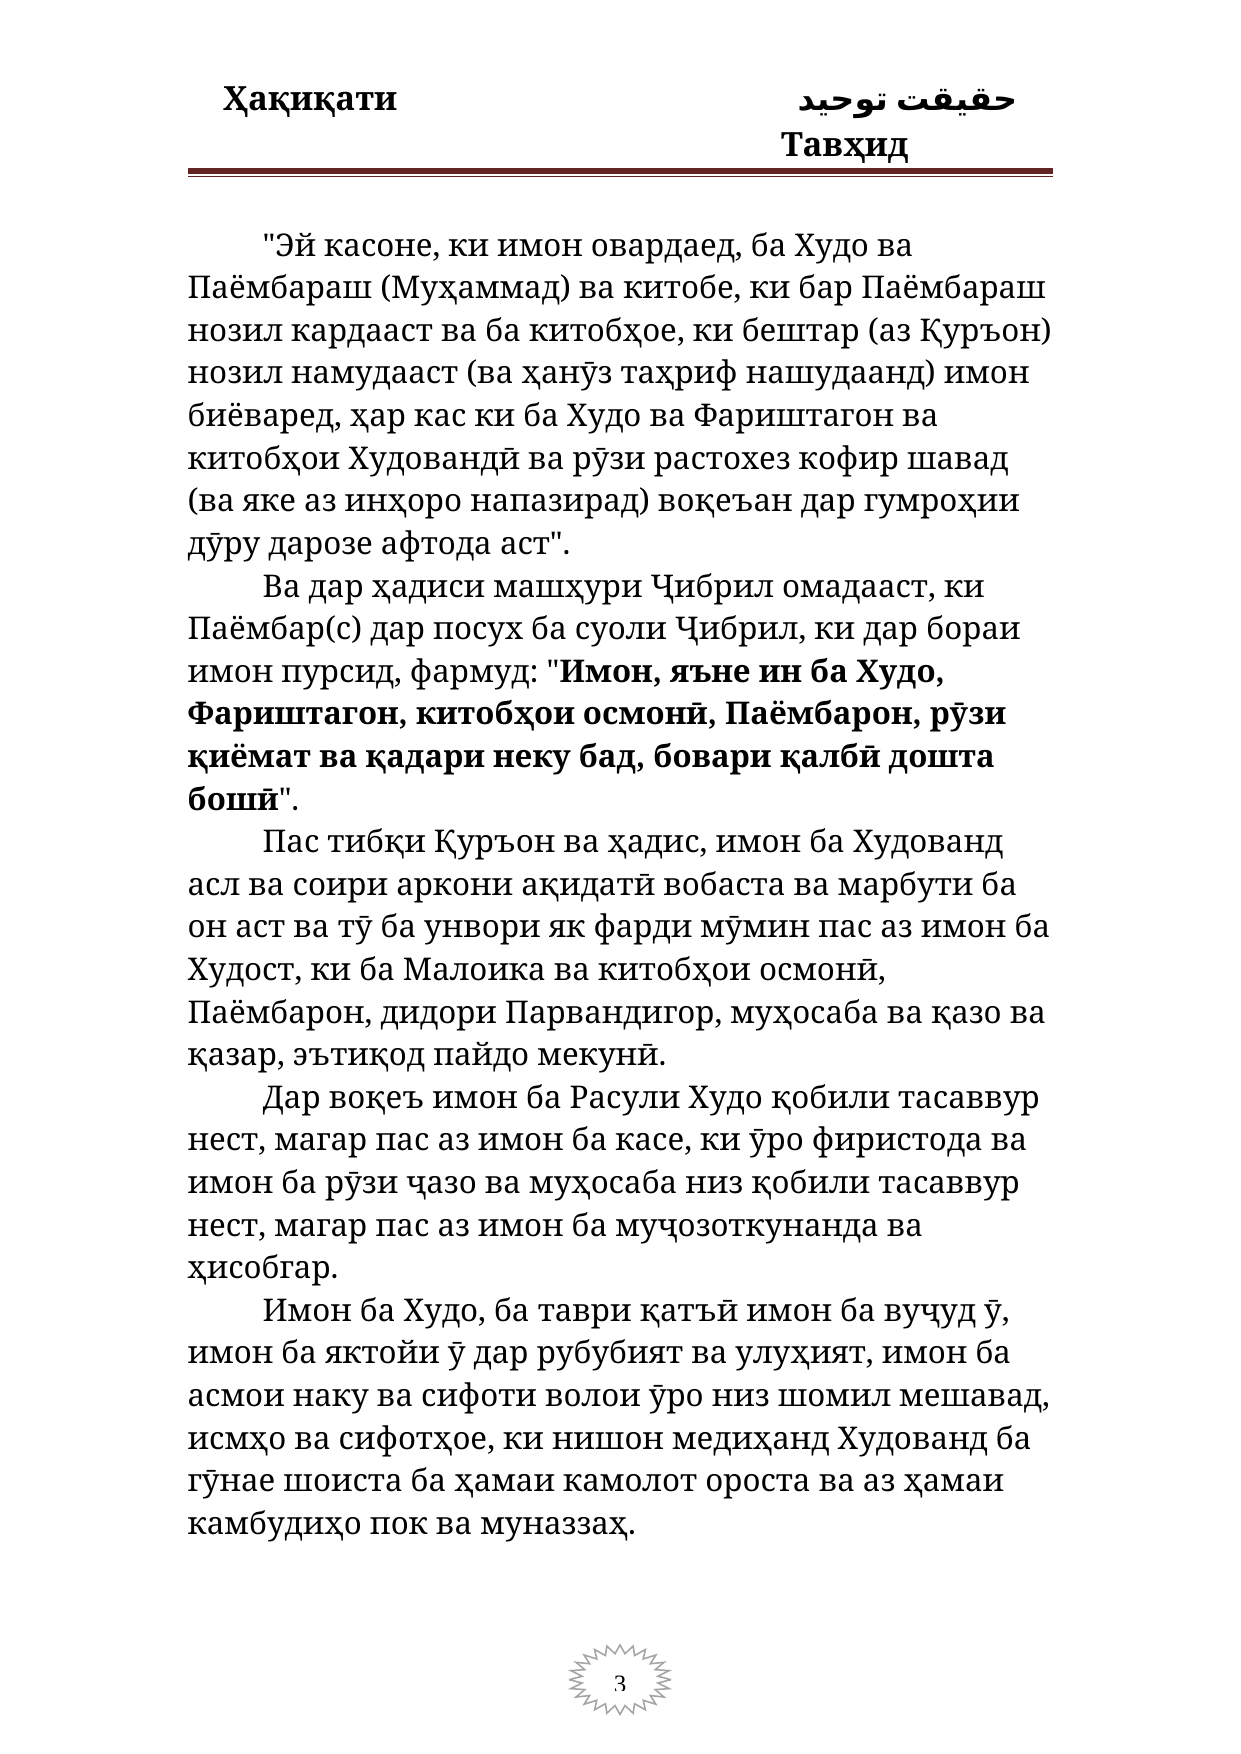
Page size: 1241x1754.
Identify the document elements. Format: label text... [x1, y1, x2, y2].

text Дар воқеъ имон ба Расули Худо қобили тасаввур нест, магар пас аз имон ба касе, ки ӯро фиристода ва имон ба рӯзи ҷазо ва муҳосаба низ қобили тасаввур нест, магар пас аз имон ба муҷозоткунанда ва ҳисобгар. [187, 1075, 1053, 1288]
text Ва дар ҳадиси машҳури Ҷибрил омадааст, ки Паёмбар(с) дар посух ба суоли Ҷибрил, ки дар бораи имон пурсид, фармуд: "Имон, яъне ин ба Худо, Фариштагон, китобҳои осмонӣ, Паёмбарон, рӯзи қиёмат ва қадари неку бад, бовари қалбӣ дошта бошӣ". [187, 563, 1053, 819]
text Пас тибқи Қуръон ва ҳадис, имон ба Худованд асл ва соири аркони ақидатӣ вобаста ва марбути ба он аст ва тӯ ба унвори як фарди мӯмин пас аз имон ба Худост, ки ба Малоика ва китобҳои осмонӣ, Паёмбарон, дидори Парвандигор, муҳосаба ва қазо ва қазар, эътиқод пайдо мекунӣ. [187, 819, 1053, 1075]
text "Эй касоне, ки имон овардаед, ба Худо ва Паёмбараш (Муҳаммад) ва китобе, ки бар Паёмбараш нозил кардааст ва ба китобҳое, ки бештар (аз Қуръон) нозил намудааст (ва ҳанӯз таҳриф нашудаанд) имон биёваред, ҳар кас ки ба Худо ва Фариштагон ва китобҳои Худовандӣ ва рӯзи растохез кофир шавад (ва яке аз инҳоро напазирад) воқеъан дар гумроҳии дӯру дарозе афтода аст". [187, 223, 1053, 563]
text Имон ба Худо, ба таври қатъӣ имон ба вуҷуд ӯ, имон ба яктойи ӯ дар рубубият ва улуҳият, имон ба асмои наку ва сифоти волои ӯро низ шомил мешавад, исмҳо ва сифотҳое, ки нишон медиҳанд Худованд ба гӯнае шоиста ба ҳамаи камолот ороста ва аз ҳамаи камбудиҳо пок ва муназзаҳ. [187, 1288, 1053, 1543]
